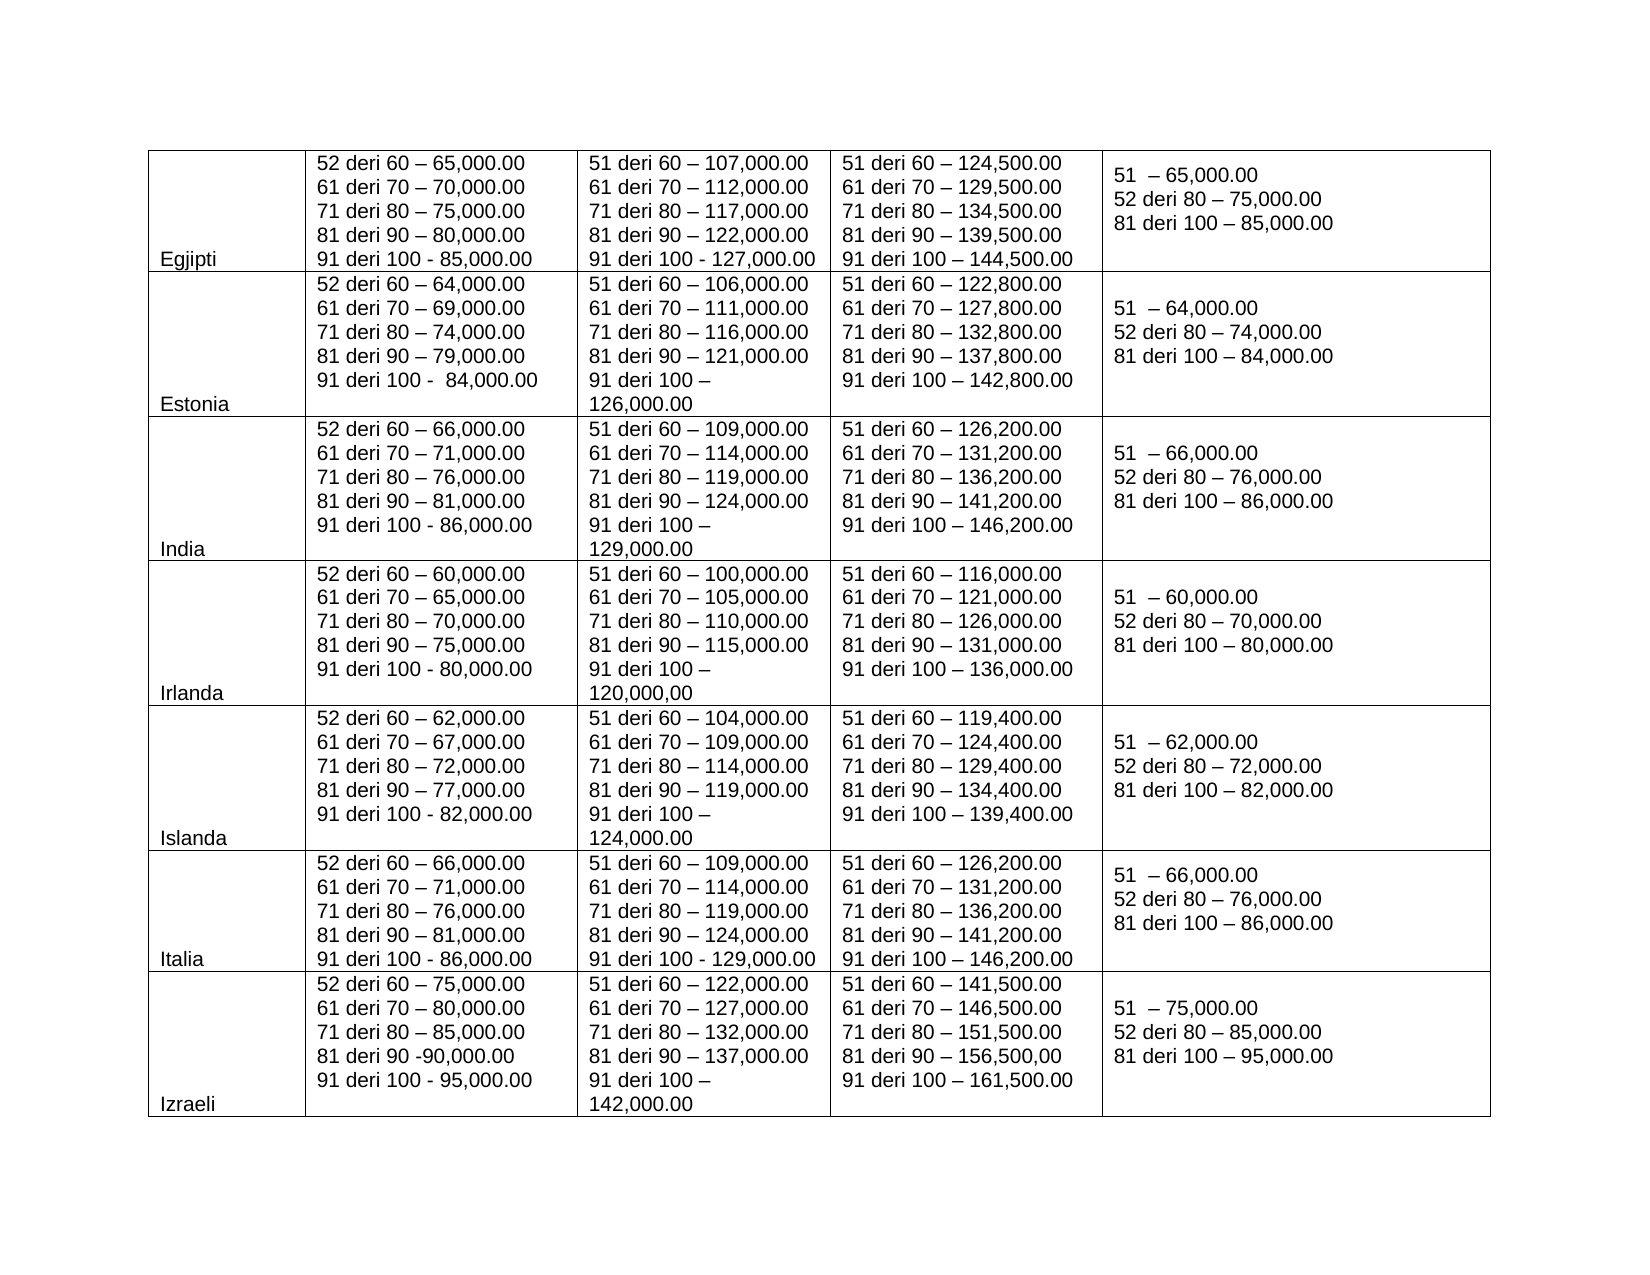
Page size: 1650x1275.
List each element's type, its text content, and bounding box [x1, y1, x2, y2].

table_cell 52 deri 60 – 62,000.00 61 deri 70 – 67,000.00 71 deri 80 – 72,000.00 81 deri 90 – 77,000.00 91 deri 100 - 82,000.00 [306, 706, 577, 850]
table_cell 51 – 60,000.00 52 deri 80 – 70,000.00 81 deri 100 – 80,000.00 [1103, 561, 1490, 705]
table_cell 52 deri 60 – 65,000.00 61 deri 70 – 70,000.00 71 deri 80 – 75,000.00 81 deri 90 – 80,000.00 91 deri 100 - 85,000.00 [306, 151, 577, 271]
table_cell 51 deri 60 – 126,200.00 61 deri 70 – 131,200.00 71 deri 80 – 136,200.00 81 deri 90 – 141,200.00 91 deri 100 – 146,200.00 [831, 851, 1102, 971]
table_cell 52 deri 60 – 66,000.00 61 deri 70 – 71,000.00 71 deri 80 – 76,000.00 81 deri 90 – 81,000.00 91 deri 100 - 86,000.00 [306, 851, 577, 971]
table_cell 51 – 64,000.00 52 deri 80 – 74,000.00 81 deri 100 – 84,000.00 [1103, 272, 1490, 416]
table_cell Irlanda [149, 561, 305, 705]
table_cell 51 – 66,000.00 52 deri 80 – 76,000.00 81 deri 100 – 86,000.00 [1103, 851, 1490, 971]
table_cell Italia [149, 851, 305, 971]
table_cell 51 deri 60 – 122,000.00 61 deri 70 – 127,000.00 71 deri 80 – 132,000.00 81 deri 90 – 137,000.00 91 deri 100 – 142,000.00 [578, 972, 830, 1116]
table_cell 51 – 66,000.00 52 deri 80 – 76,000.00 81 deri 100 – 86,000.00 [1103, 417, 1490, 560]
table_cell Egjipti [149, 151, 305, 271]
table_cell 51 deri 60 – 126,200.00 61 deri 70 – 131,200.00 71 deri 80 – 136,200.00 81 deri 90 – 141,200.00 91 deri 100 – 146,200.00 [831, 417, 1102, 560]
table_cell 51 deri 60 – 104,000.00 61 deri 70 – 109,000.00 71 deri 80 – 114,000.00 81 deri 90 – 119,000.00 91 deri 100 – 124,000.00 [578, 706, 830, 850]
table_cell 51 deri 60 – 109,000.00 61 deri 70 – 114,000.00 71 deri 80 – 119,000.00 81 deri 90 – 124,000.00 91 deri 100 – 129,000.00 [578, 417, 830, 560]
table_cell 51 deri 60 – 119,400.00 61 deri 70 – 124,400.00 71 deri 80 – 129,400.00 81 deri 90 – 134,400.00 91 deri 100 – 139,400.00 [831, 706, 1102, 850]
table_cell Islanda [149, 706, 305, 850]
table_cell 51 deri 60 – 122,800.00 61 deri 70 – 127,800.00 71 deri 80 – 132,800.00 81 deri 90 – 137,800.00 91 deri 100 – 142,800.00 [831, 272, 1102, 416]
table_cell 51 – 62,000.00 52 deri 80 – 72,000.00 81 deri 100 – 82,000.00 [1103, 706, 1490, 850]
table_cell 51 deri 60 – 106,000.00 61 deri 70 – 111,000.00 71 deri 80 – 116,000.00 81 deri 90 – 121,000.00 91 deri 100 – 126,000.00 [578, 272, 830, 416]
table_cell 51 deri 60 – 100,000.00 61 deri 70 – 105,000.00 71 deri 80 – 110,000.00 81 deri 90 – 115,000.00 91 deri 100 – 120,000,00 [578, 561, 830, 705]
table_cell 51 deri 60 – 107,000.00 61 deri 70 – 112,000.00 71 deri 80 – 117,000.00 81 deri 90 – 122,000.00 91 deri 100 - 127,000.00 [578, 151, 830, 271]
table_cell 52 deri 60 – 66,000.00 61 deri 70 – 71,000.00 71 deri 80 – 76,000.00 81 deri 90 – 81,000.00 91 deri 100 - 86,000.00 [306, 417, 577, 560]
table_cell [1103, 972, 1490, 1116]
table_cell 51 deri 60 – 141,500.00 61 deri 70 – 146,500.00 71 deri 80 – 151,500.00 81 deri 90 – 156,500,00 91 deri 100 – 161,500.00 [831, 972, 1102, 1116]
table_cell India [149, 417, 305, 560]
table_cell 51 deri 60 – 109,000.00 61 deri 70 – 114,000.00 71 deri 80 – 119,000.00 81 deri 90 – 124,000.00 91 deri 100 - 129,000.00 [578, 851, 830, 971]
table_cell 51 – 65,000.00 52 deri 80 – 75,000.00 81 deri 100 – 85,000.00 [1103, 151, 1490, 271]
table_cell Estonia [149, 272, 305, 416]
table_cell 52 deri 60 – 75,000.00 61 deri 70 – 80,000.00 71 deri 80 – 85,000.00 81 deri 90 -90,000.00 91 deri 100 - 95,000.00 [306, 972, 577, 1116]
table_cell 51 deri 60 – 116,000.00 61 deri 70 – 121,000.00 71 deri 80 – 126,000.00 81 deri 90 – 131,000.00 91 deri 100 – 136,000.00 [831, 561, 1102, 705]
table_cell 52 deri 60 – 64,000.00 61 deri 70 – 69,000.00 71 deri 80 – 74,000.00 81 deri 90 – 79,000.00 91 deri 100 - 84,000.00 [306, 272, 577, 416]
table_cell 51 deri 60 – 124,500.00 61 deri 70 – 129,500.00 71 deri 80 – 134,500.00 81 deri 90 – 139,500.00 91 deri 100 – 144,500.00 [831, 151, 1102, 271]
table_cell Izraeli [149, 972, 305, 1116]
table_cell 52 deri 60 – 60,000.00 61 deri 70 – 65,000.00 71 deri 80 – 70,000.00 81 deri 90 – 75,000.00 91 deri 100 - 80,000.00 [306, 561, 577, 705]
